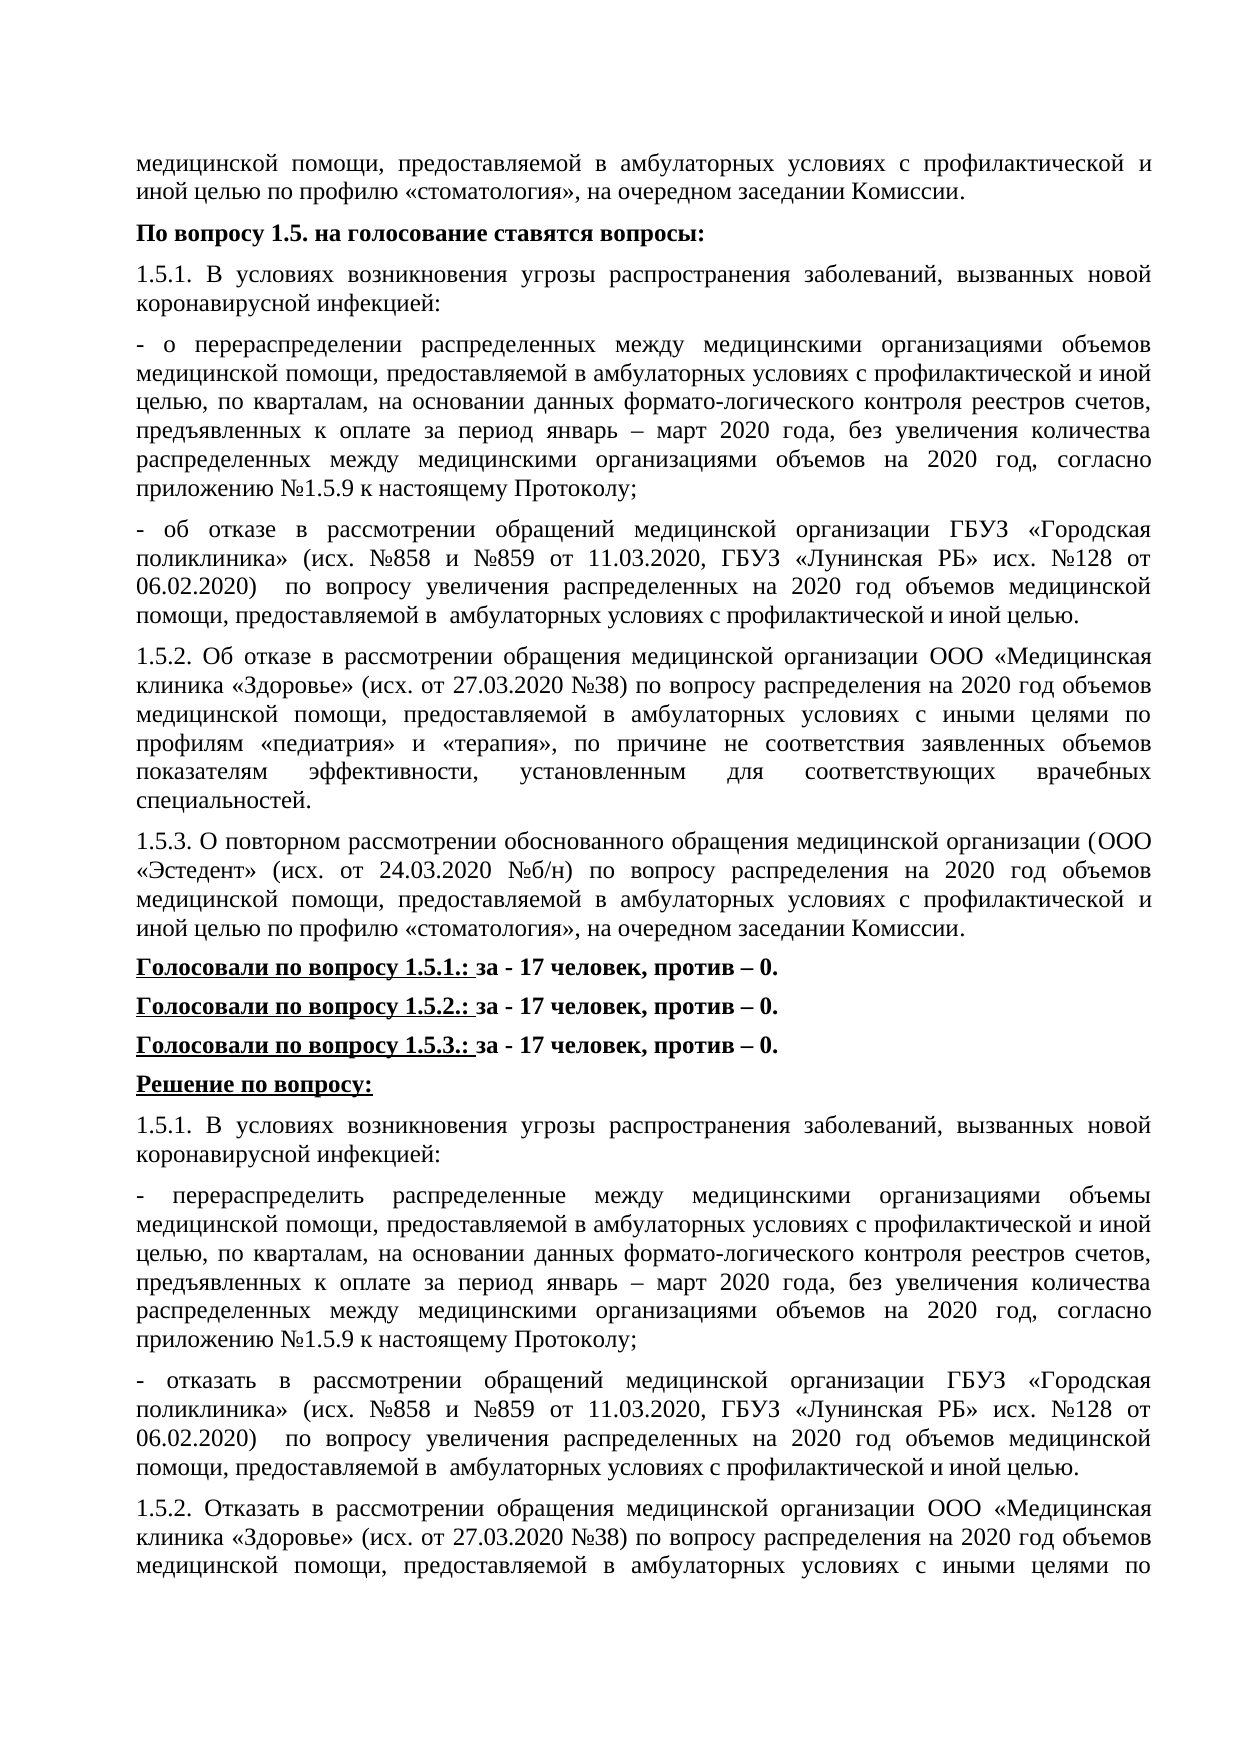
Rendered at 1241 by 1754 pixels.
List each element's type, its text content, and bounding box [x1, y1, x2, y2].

list - об отказе в рассмотрении обращений медицинской организации ГБУЗ «Городская поликлиника» (исх. №858 и №859 от 11.03.2020, ГБУЗ «Лунинская РБ» исх. №128 от 06.02.2020) по вопросу увеличения распределенных на 2020 год объемов медицинской помощи, предоставляемой в амбулаторных условиях с профилактической и иной целью. [136, 514, 1152, 629]
text Голосовали по вопросу 1.5.2.: за - 17 человек, против – 0. [136, 991, 1152, 1020]
text Голосовали по вопросу 1.5.3.: за - 17 человек, против – 0. [136, 1030, 1152, 1059]
list 1.5.1. В условиях возникновения угрозы распространения заболеваний, вызванных новой коронавирусной инфекцией: [136, 1111, 1152, 1168]
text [136, 1493, 1152, 1579]
text Голосовали по вопросу 1.5.1.: за - 17 человек, против – 0. [136, 952, 1152, 981]
list 1.5.3. О повторном рассмотрении обоснованного обращения медицинской организации (ООО «Эстедент» (исх. от 24.03.2020 №б/н) по вопросу распределения на 2020 год объемов медицинской помощи, предоставляемой в амбулаторных условиях с профилактической и иной целью по профилю «стоматология», на очередном заседании Комиссии. [136, 826, 1152, 941]
list - отказать в рассмотрении обращений медицинской организации ГБУЗ «Городская поликлиника» (исх. №858 и №859 от 11.03.2020, ГБУЗ «Лунинская РБ» исх. №128 от 06.02.2020) по вопросу увеличения распределенных на 2020 год объемов медицинской помощи, предоставляемой в амбулаторных условиях с профилактической и иной целью. [136, 1366, 1152, 1481]
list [136, 148, 1152, 205]
list - перераспределить распределенные между медицинскими организациями объемы медицинской помощи, предоставляемой в амбулаторных условиях с профилактической и иной целью, по кварталам, на основании данных формато-логического контроля реестров счетов, предъявленных к оплате за период январь – март 2020 года, без увеличения количества распределенных между медицинскими организациями объемов на 2020 год, согласно приложению №1.5.9 к настоящему Протоколу; [136, 1181, 1152, 1353]
text Решение по вопросу: [136, 1069, 1152, 1098]
list - о перераспределении распределенных между медицинскими организациями объемов медицинской помощи, предоставляемой в амбулаторных условиях с профилактической и иной целью, по кварталам, на основании данных формато-логического контроля реестров счетов, предъявленных к оплате за период январь – март 2020 года, без увеличения количества распределенных между медицинскими организациями объемов на 2020 год, согласно приложению №1.5.9 к настоящему Протоколу; [136, 329, 1152, 501]
text 1.5.2. Об отказе в рассмотрении обращения медицинской организации ООО «Медицинская клиника «Здоровье» (исх. от 27.03.2020 №38) по вопросу распределения на 2020 год объемов медицинской помощи, предоставляемой в амбулаторных условиях с иными целями по профилям «педиатрия» и «терапия», по причине не соответствия заявленных объемов показателям эффективности, установленным для соответствующих врачебных специальностей. [136, 641, 1152, 814]
text По вопросу 1.5. на голосование ставятся вопросы: [136, 218, 1152, 246]
list 1.5.1. В условиях возникновения угрозы распространения заболеваний, вызванных новой коронавирусной инфекцией: [136, 259, 1152, 316]
